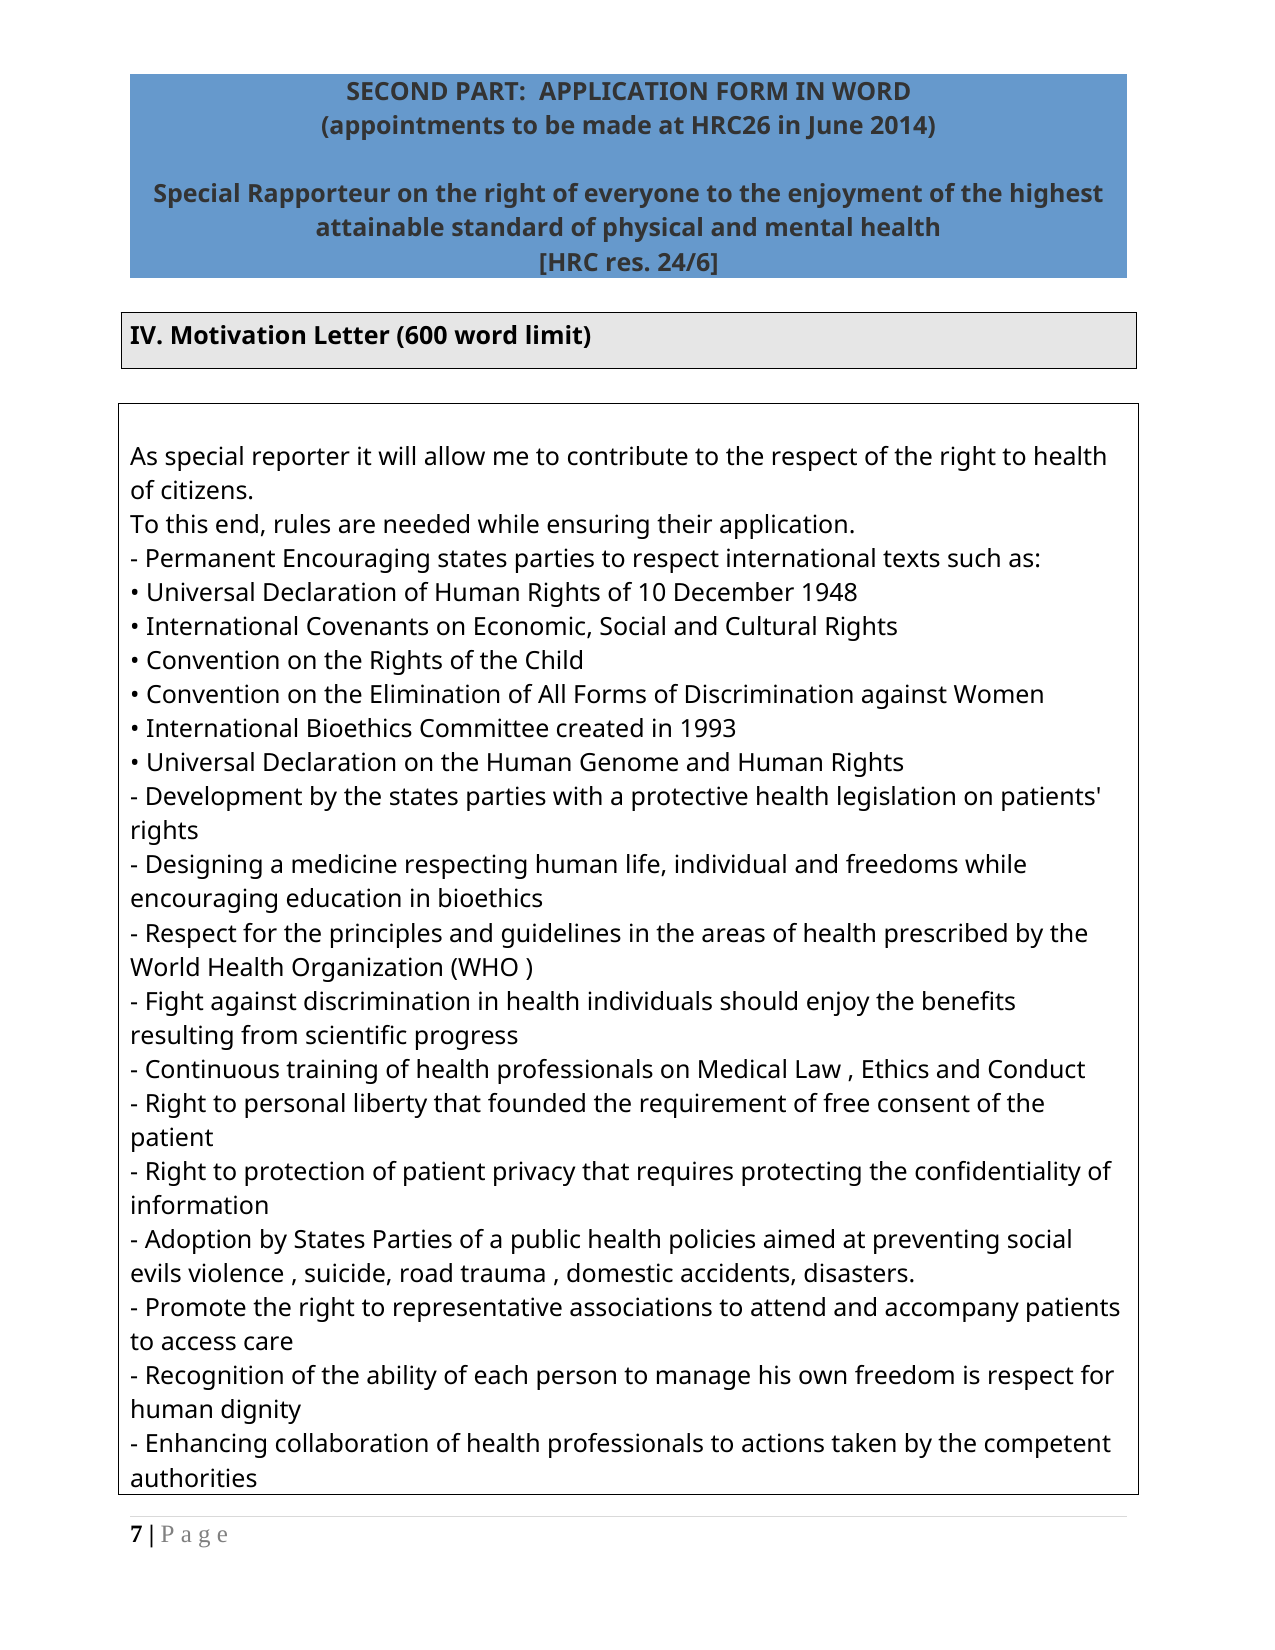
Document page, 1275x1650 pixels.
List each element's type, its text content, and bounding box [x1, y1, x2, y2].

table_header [119, 404, 1138, 1494]
text IV. Motivation Letter (600 word limit) [122, 313, 1136, 368]
